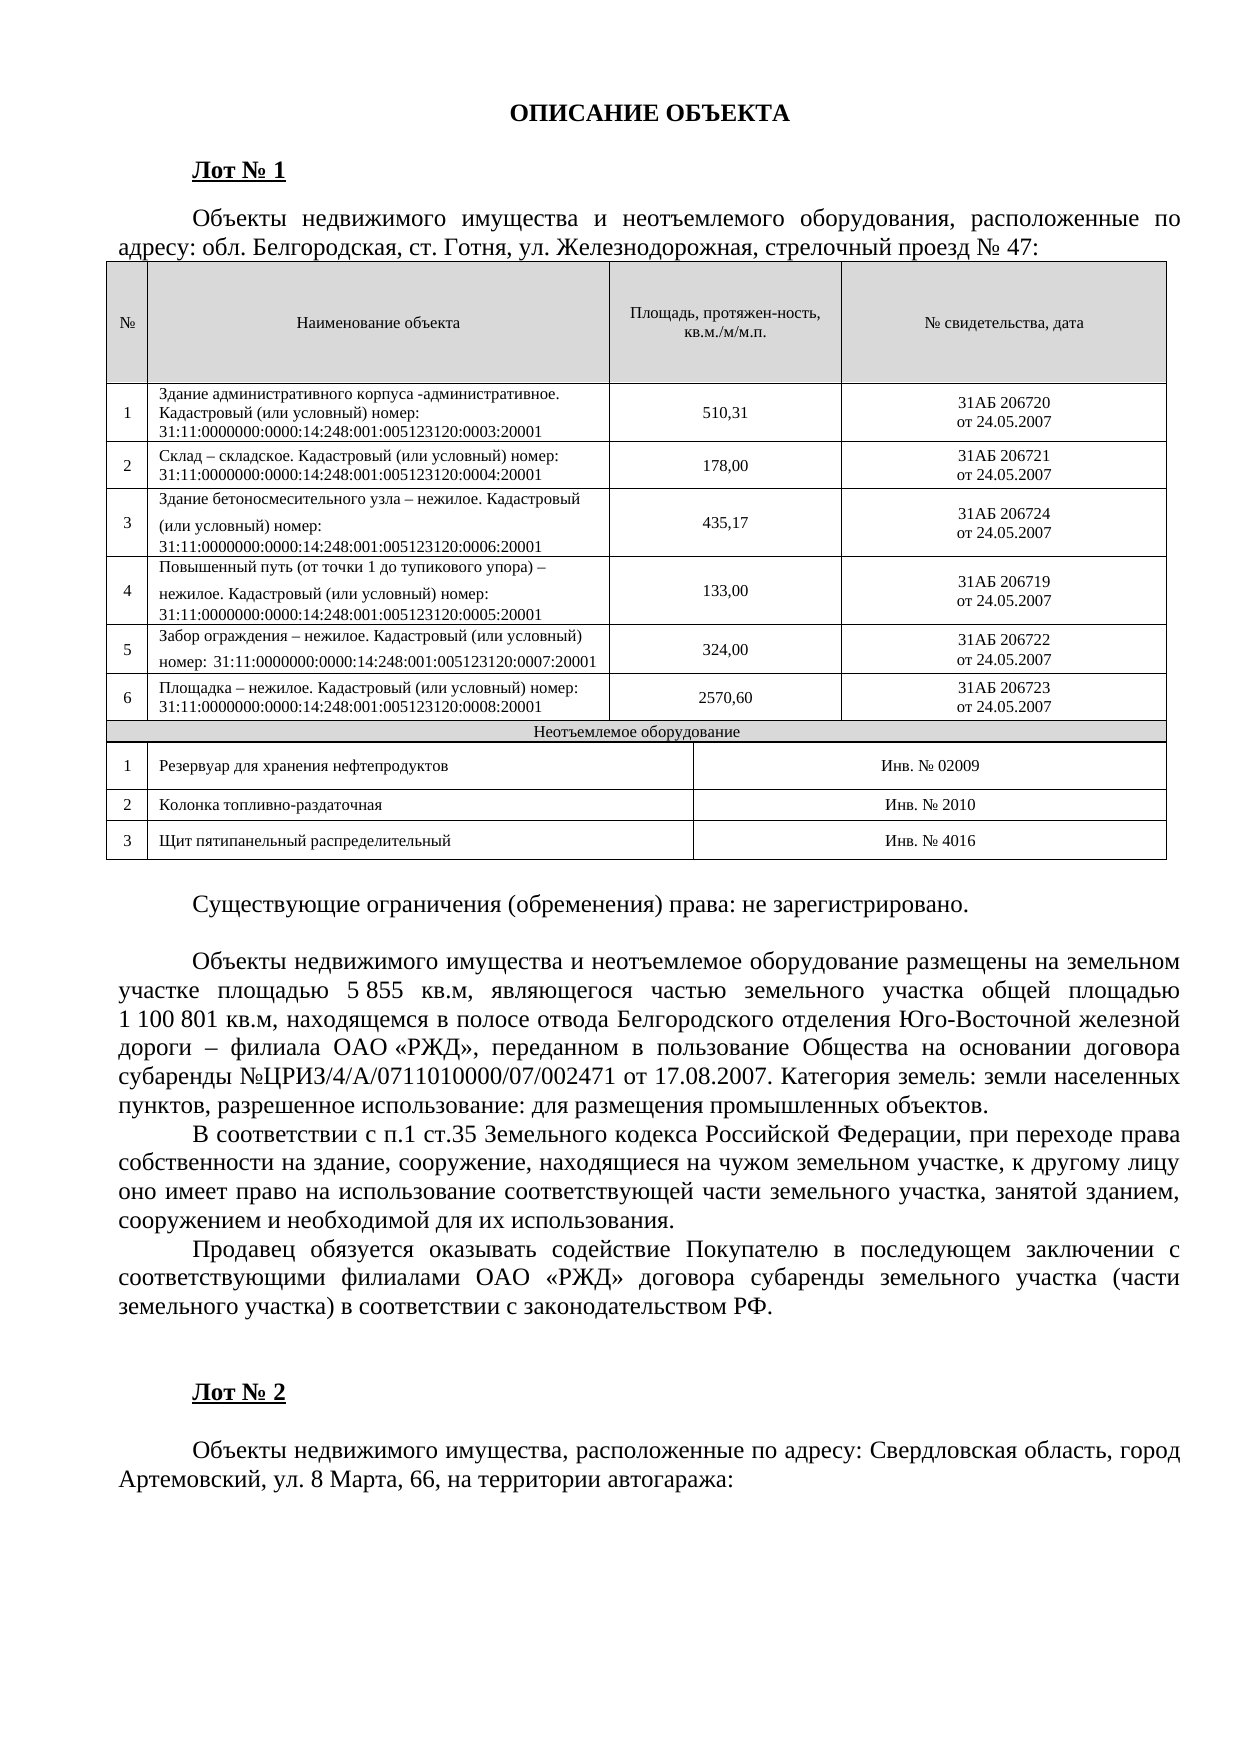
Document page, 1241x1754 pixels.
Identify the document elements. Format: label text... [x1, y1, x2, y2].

table_cell 4 [107, 557, 147, 624]
table_cell Инв. № 2010 [694, 790, 1166, 820]
table_cell Колонка топливно-раздаточная [148, 790, 693, 820]
text ОПИСАНИЕ ОБЪЕКТА [118, 98, 1181, 127]
table_cell Склад – складское. Кадастровый (или условный) номер: 31:11:0000000:0000:14:248:001:005123120:0004:20001 [148, 442, 609, 488]
table_cell 31АБ 206723 от 24.05.2007 [842, 674, 1166, 720]
table_cell 31АБ 206720 от 24.05.2007 [842, 384, 1166, 441]
table_cell 1 [107, 743, 147, 788]
table_cell Инв. № 02009 [694, 743, 1166, 788]
text Объекты недвижимого имущества и неотъемлемого оборудования, расположенные по адресу: обл. Белгородская, ст. Готня, ул. Железнодорожная, стрелочный проезд № 47: [118, 203, 1181, 261]
text В соответствии с п.1 ст.35 Земельного кодекса Российской Федерации, при переходе права собственности на здание, сооружение, находящиеся на чужом земельном участке, к другому лицу оно имеет право на использование соответствующей части земельного участка, занятой зданием, сооружением и необходимой для их использования. [118, 1119, 1181, 1234]
table_cell Забор ограждения – нежилое. Кадастровый (или условный) номер: 31:11:0000000:0000:14:248:001:005123120:0007:20001 [148, 625, 609, 673]
table_cell 2 [107, 790, 147, 820]
table_cell 5 [107, 625, 147, 673]
table_cell Повышенный путь (от точки 1 до тупикового упора) – нежилое. Кадастровый (или условный) номер: 31:11:0000000:0000:14:248:001:005123120:0005:20001 [148, 557, 609, 624]
table_cell 178,00 [610, 442, 841, 488]
text Лот № 2 [118, 1377, 1181, 1406]
table_header Наименование объекта [148, 262, 609, 382]
table_cell 2570,60 [610, 674, 841, 720]
table_cell 435,17 [610, 489, 841, 556]
table_cell 3 [107, 821, 147, 859]
table_cell Площадка – нежилое. Кадастровый (или условный) номер: 31:11:0000000:0000:14:248:001:005123120:0008:20001 [148, 674, 609, 720]
table_header Площадь, протяжен-ность, кв.м./м/м.п. [610, 262, 841, 382]
table_cell 133,00 [610, 557, 841, 624]
table_cell Здание административного корпуса -административное. Кадастровый (или условный) номер: 31:11:0000000:0000:14:248:001:005123120:0003:20001 [148, 384, 609, 441]
table_cell 31АБ 206722 от 24.05.2007 [842, 625, 1166, 673]
table_cell Неотъемлемое оборудование [107, 721, 1166, 741]
table_cell 2 [107, 442, 147, 488]
table_cell 6 [107, 674, 147, 720]
text Существующие ограничения (обременения) права: не зарегистрировано. [192, 889, 1181, 917]
table_cell Резервуар для хранения нефтепродуктов [148, 743, 693, 788]
table_cell 31АБ 206721 от 24.05.2007 [842, 442, 1166, 488]
text Объекты недвижимого имущества и неотъемлемое оборудование размещены на земельном участке площадью 5 855 кв.м, являющегося частью земельного участка общей площадью 1 100 801 кв.м, находящемся в полосе отвода Белгородского отделения Юго-Восточной железной дороги – филиала ОАО «РЖД», переданном в пользование Общества на основании договора субаренды №ЦРИЗ/4/А/0711010000/07/002471 от 17.08.2007. Категория земель: земли населенных пунктов, разрешенное использование: для размещения промышленных объектов. [118, 946, 1181, 1119]
table_cell 3 [107, 489, 147, 556]
table_header № свидетельства, дата [842, 262, 1166, 382]
table_header № [107, 262, 147, 382]
table_cell 31АБ 206724 от 24.05.2007 [842, 489, 1166, 556]
text Лот № 1 [118, 155, 1181, 184]
table_cell Здание бетоносмесительного узла – нежилое. Кадастровый (или условный) номер: 31:11:0000000:0000:14:248:001:005123120:0006:20001 [148, 489, 609, 556]
text Объекты недвижимого имущества, расположенные по адресу: Свердловская область, город Артемовский, ул. 8 Марта, 66, на территории автогаража: [118, 1435, 1181, 1492]
table_cell 324,00 [610, 625, 841, 673]
table_cell 510,31 [610, 384, 841, 441]
table_cell Щит пятипанельный распределительный [148, 821, 693, 859]
text Продавец обязуется оказывать содействие Покупателю в последующем заключении с соответствующими филиалами ОАО «РЖД» договора субаренды земельного участка (части земельного участка) в соответствии с законодательством РФ. [118, 1234, 1181, 1320]
table_cell 1 [107, 384, 147, 441]
table_cell 31АБ 206719 от 24.05.2007 [842, 557, 1166, 624]
table_cell Инв. № 4016 [694, 821, 1166, 859]
